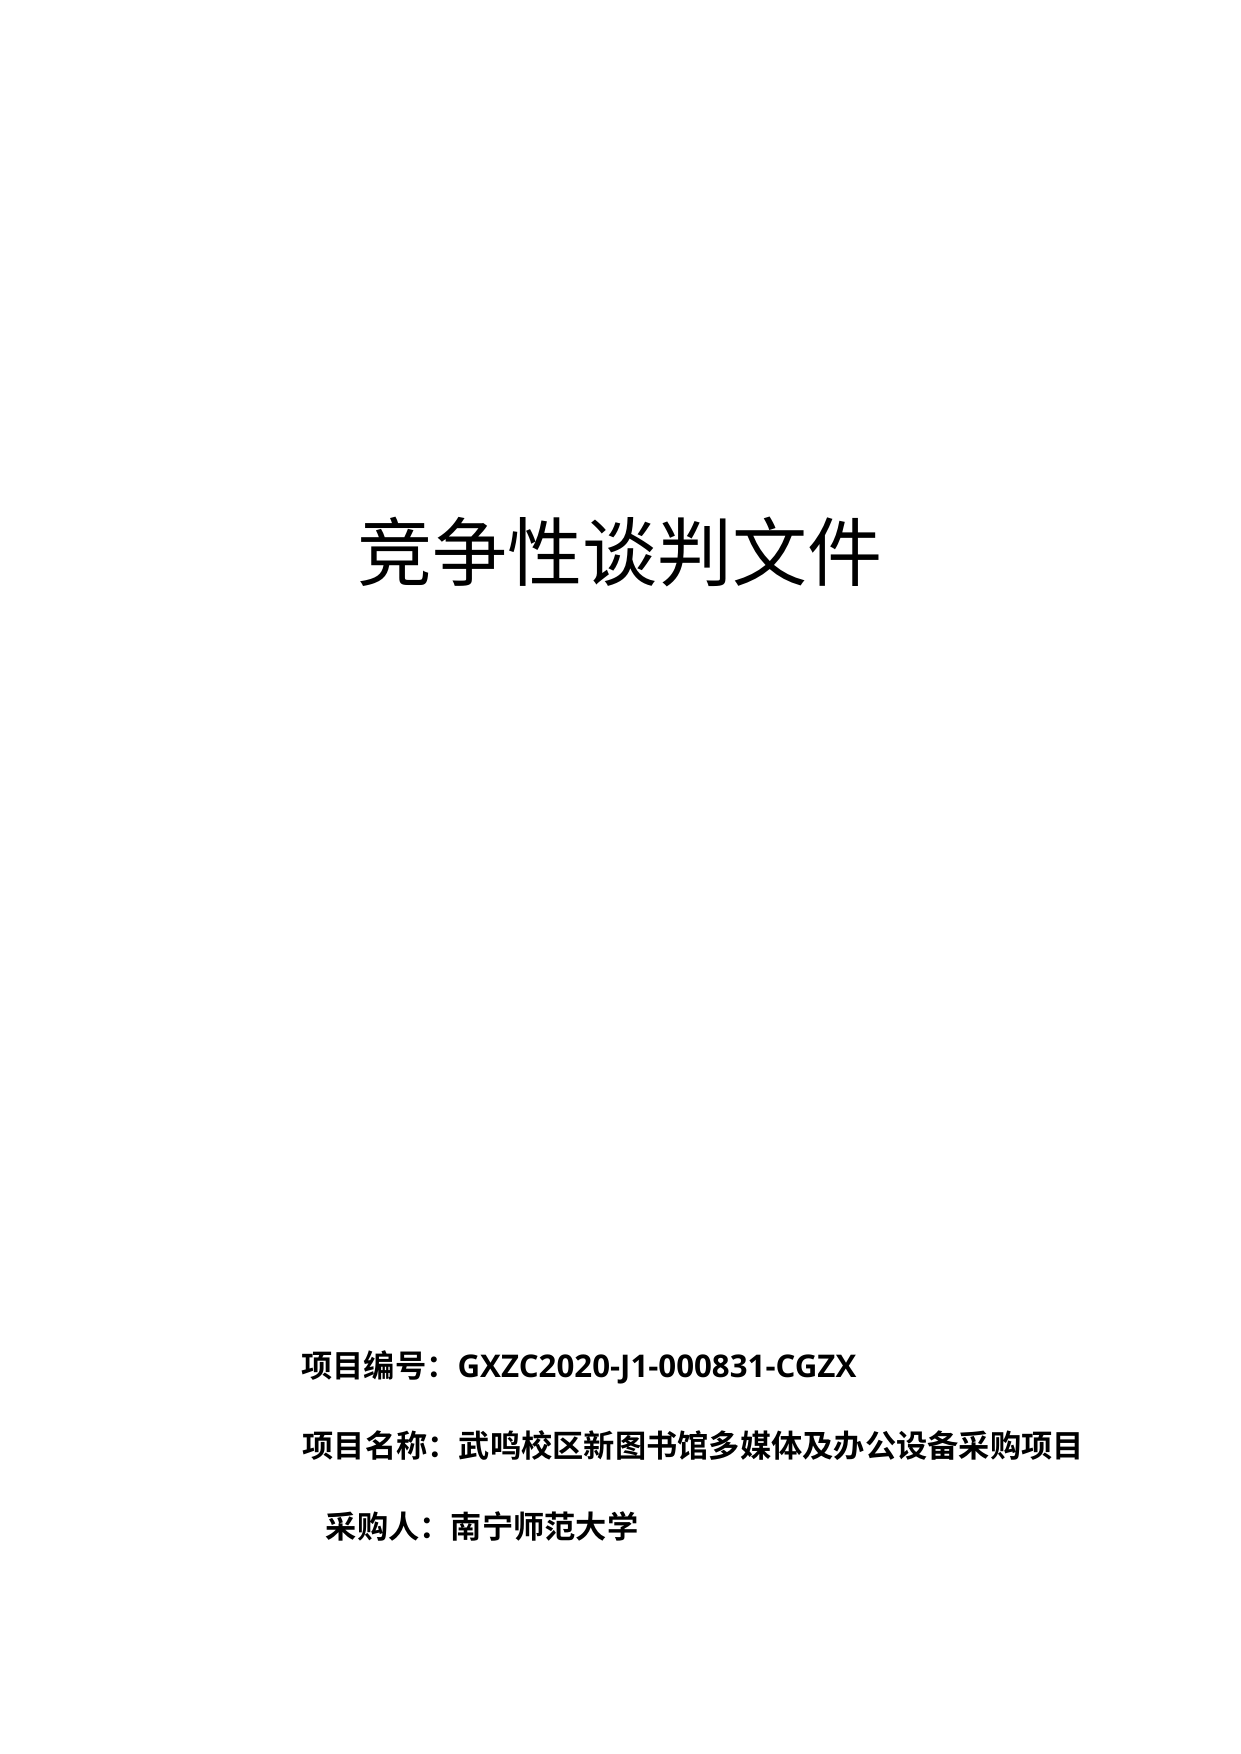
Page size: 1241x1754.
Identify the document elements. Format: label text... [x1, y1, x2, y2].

text 采购人：南宁师范大学 [130, 1502, 1110, 1547]
text 项目名称：武鸣校区新图书馆多媒体及办公设备采购项目 [130, 1421, 1110, 1467]
text 竞争性谈判文件 [130, 483, 1110, 613]
text 项目编号：GXZC2020-J1-000831-CGZX [130, 1341, 1110, 1386]
